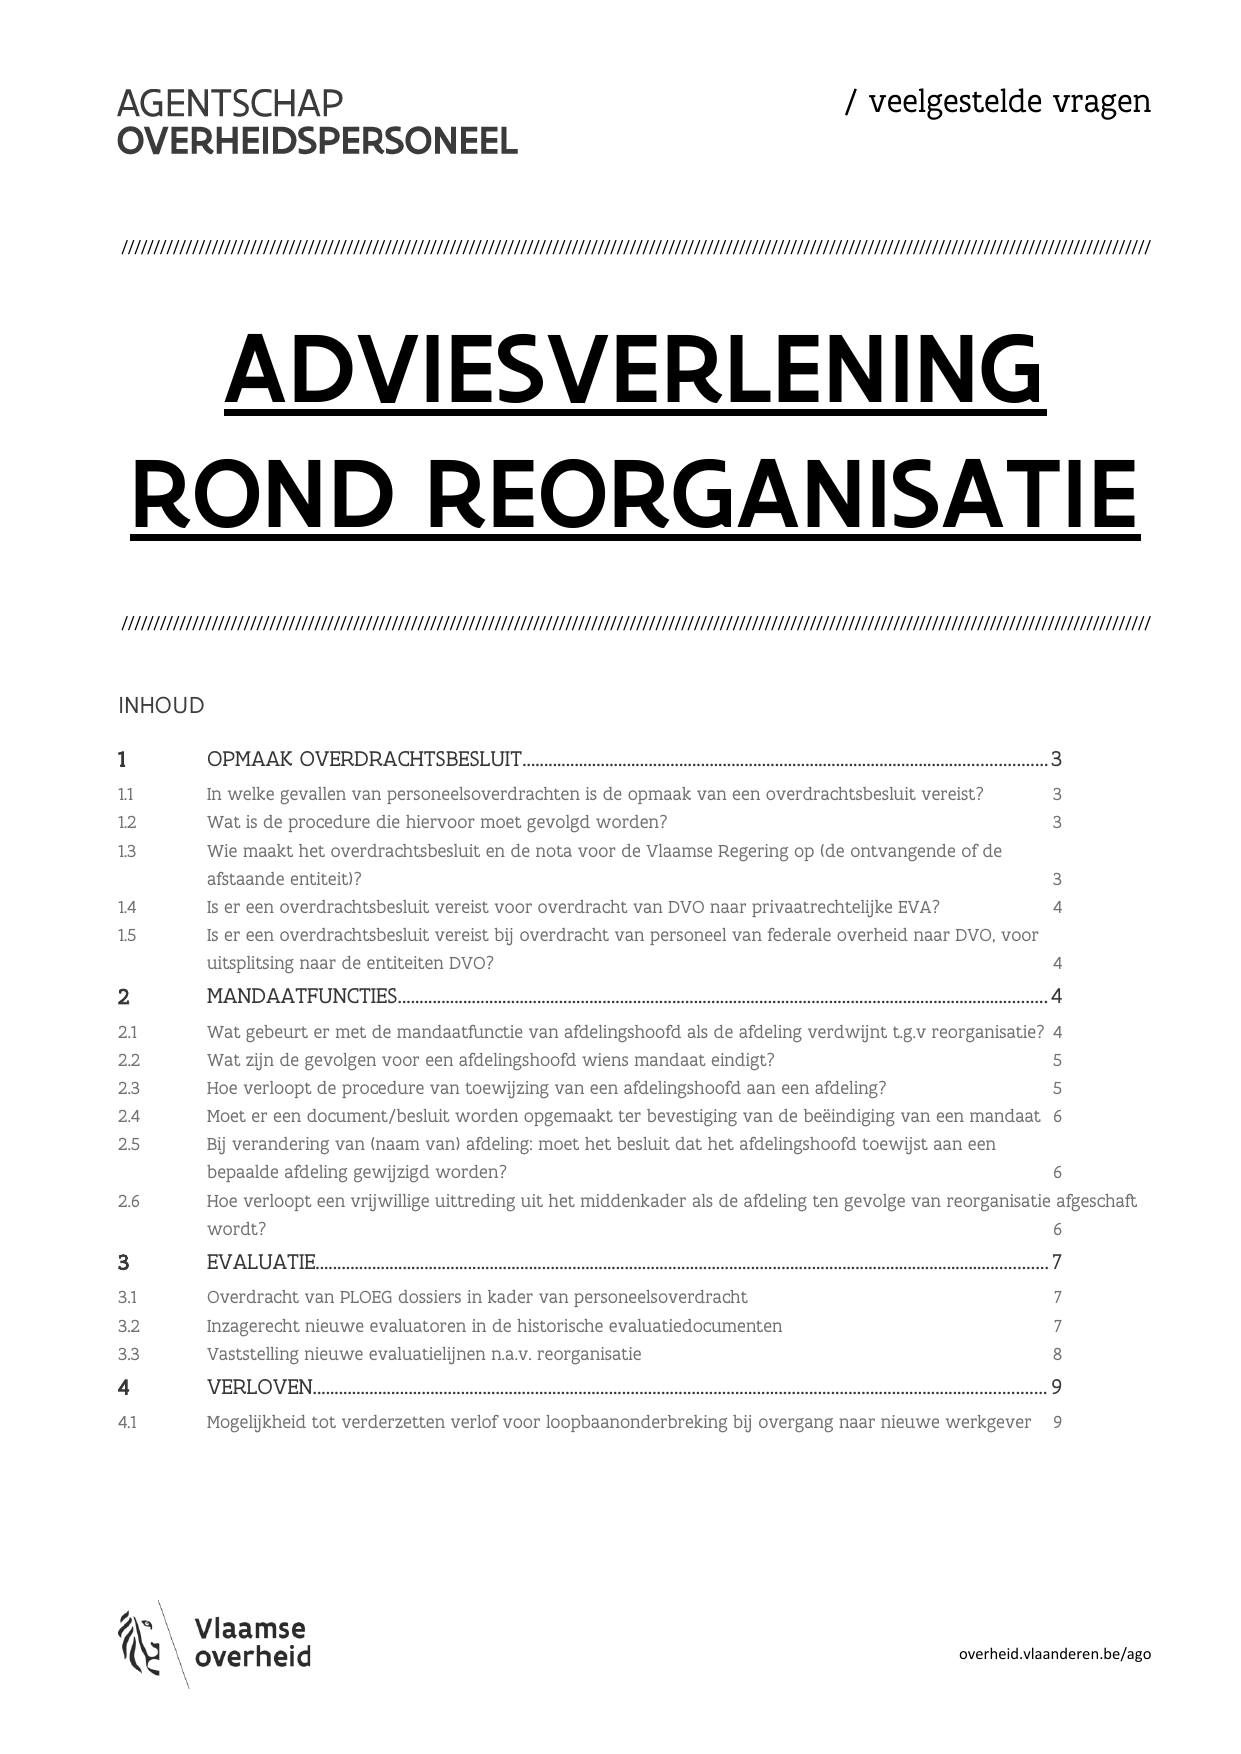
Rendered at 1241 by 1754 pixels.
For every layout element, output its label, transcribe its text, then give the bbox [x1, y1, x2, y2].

text 3.1 Overdracht van PLOEG dossiers in kader van personeelsoverdracht 7 [118, 1281, 1152, 1309]
text 3.3 Vaststelling nieuwe evaluatielijnen n.a.v. reorganisatie 8 [118, 1338, 1152, 1366]
title ADVIESVERLENING ROND REORGANISATIE [118, 302, 1152, 552]
text 2.5 Bij verandering van (naam van) afdeling: moet het besluit dat het afdelingshoofd toewijst aan een bepaalde afdeling gewijzigd worden? 6 [118, 1128, 1152, 1184]
text 2.6 Hoe verloopt een vrijwillige uittreding uit het middenkader als de afdeling ten gevolge van reorganisatie afgeschaft wordt? 6 [118, 1184, 1152, 1241]
text //////////////////////////////////////////////////////////////////////////////////////////////////////////////////////////////////////////////////////////////// [118, 606, 1152, 634]
text 1.3 Wie maakt het overdrachtsbesluit en de nota voor de Vlaamse Regering op (de ontvangende of de afstaande entiteit)? 3 [118, 834, 1152, 891]
text 1.5 Is er een overdrachtsbesluit vereist bij overdracht van personeel van federale overheid naar DVO, voor uitsplitsing naar de entiteiten DVO? 4 [118, 919, 1152, 975]
text 3 EVALUATIE 7 [118, 1247, 1152, 1275]
picture [117, 89, 647, 198]
text 3.2 Inzagerecht nieuwe evaluatoren in de historische evaluatiedocumenten 7 [118, 1309, 1152, 1338]
text 4.1 Mogelijkheid tot verderzetten verlof voor loopbaanonderbreking bij overgang naar nieuwe werkgever 9 [118, 1406, 1152, 1434]
subtitle Inhoud [118, 691, 1152, 719]
text 1 OPMAAK OVERDRACHTSBESLUIT 3 [118, 744, 1152, 772]
text 1.2 Wat is de procedure die hiervoor moet gevolgd worden? 3 [118, 806, 1152, 834]
text 2.2 Wat zijn de gevolgen voor een afdelingshoofd wiens mandaat eindigt? 5 [118, 1044, 1152, 1072]
text 1.4 Is er een overdrachtsbesluit vereist voor overdracht van DVO naar privaatrechtelijke EVA? 4 [118, 891, 1152, 919]
text 2.4 Moet er een document/besluit worden opgemaakt ter bevestiging van de beëindiging van een mandaat 6 [118, 1100, 1152, 1128]
text //////////////////////////////////////////////////////////////////////////////////////////////////////////////////////////////////////////////////////////////// [118, 230, 1152, 258]
text 1.1 In welke gevallen van personeelsoverdrachten is de opmaak van een overdrachtsbesluit vereist? 3 [118, 778, 1152, 806]
text 2.1 Wat gebeurt er met de mandaatfunctie van afdelingshoofd als de afdeling verdwijnt t.g.v reorganisatie? 4 [118, 1016, 1152, 1044]
text 4 VERLOVEN 9 [118, 1372, 1152, 1400]
picture [118, 1600, 311, 1689]
text 2 MANDAATFUNCTIES 4 [118, 981, 1152, 1009]
text 2.3 Hoe verloopt de procedure van toewijzing van een afdelingshoofd aan een afdeling? 5 [118, 1072, 1152, 1100]
